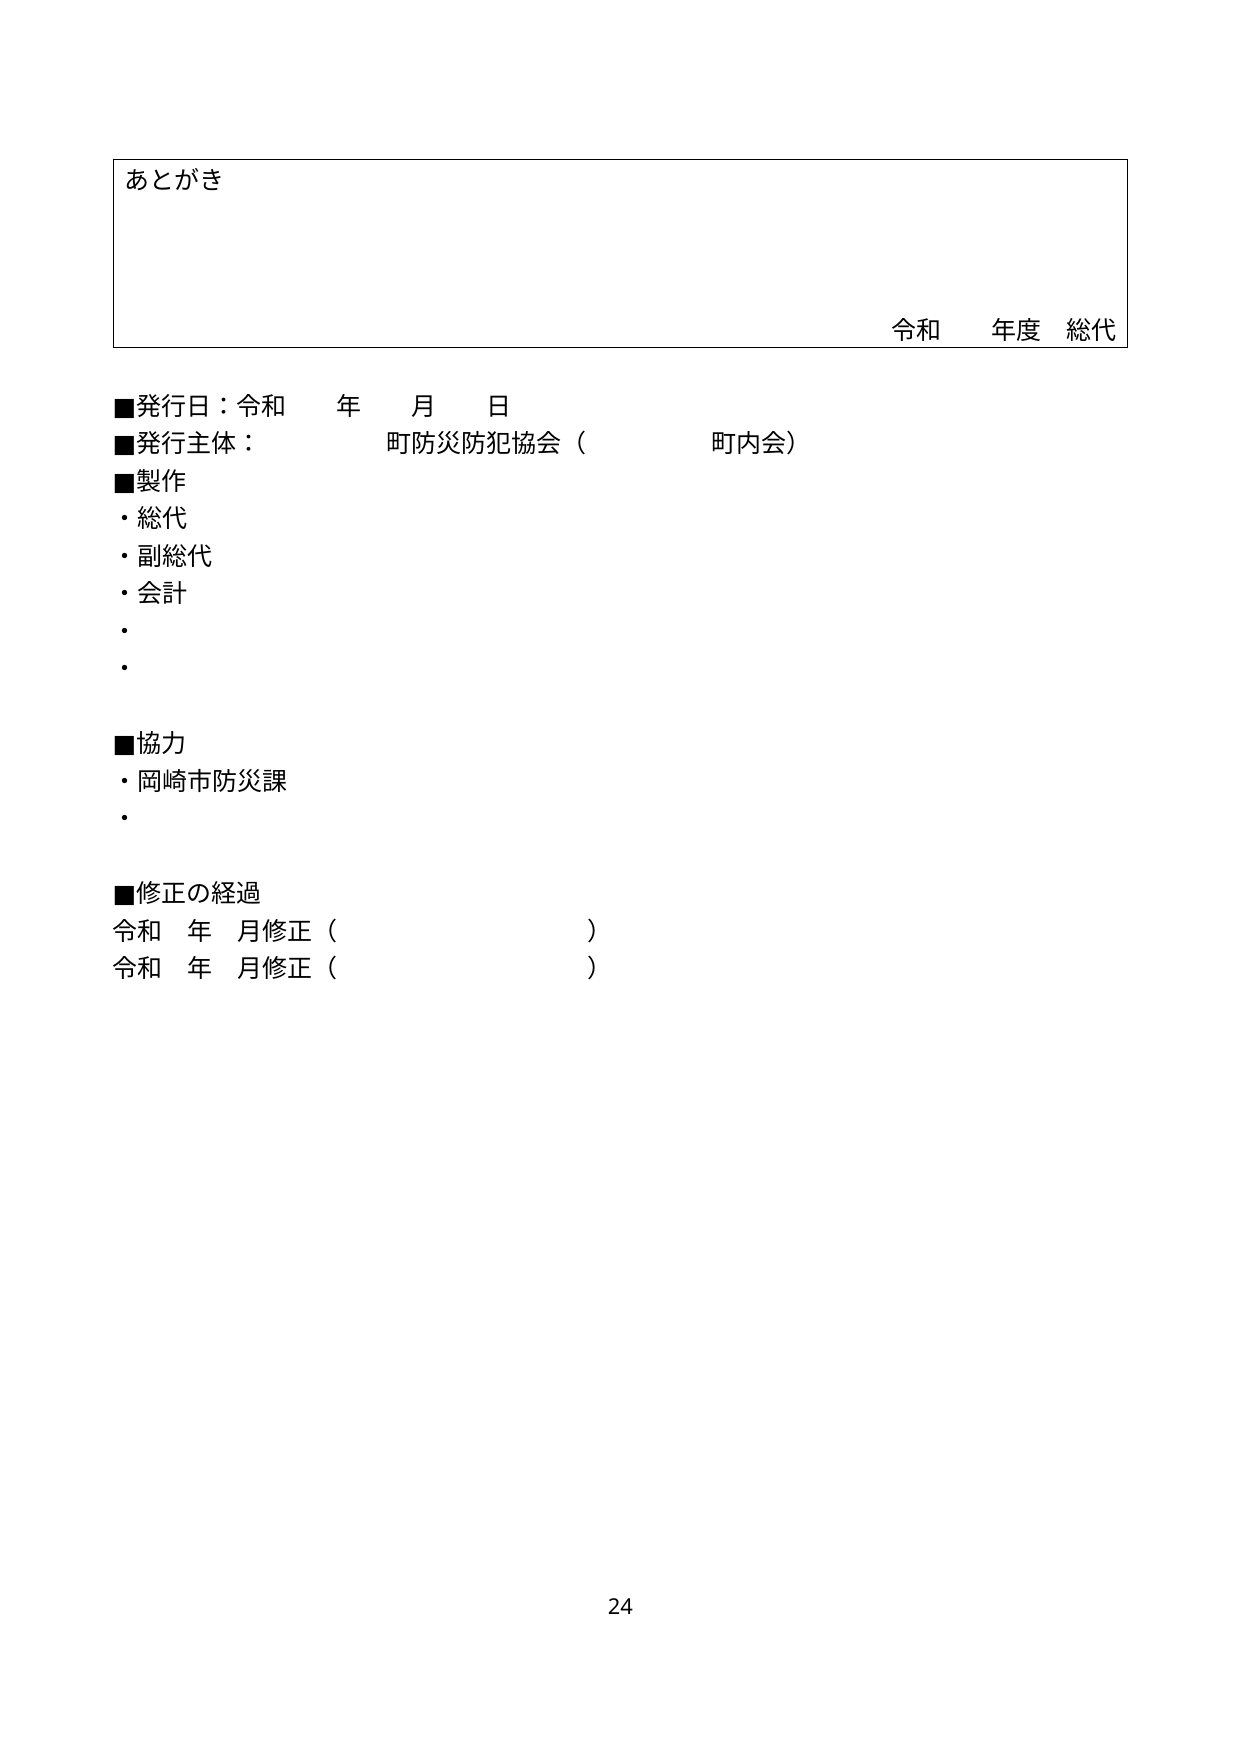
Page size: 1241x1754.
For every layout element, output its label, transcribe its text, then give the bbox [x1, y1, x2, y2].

text ■発行日：令和 年 月 日 [112, 386, 1128, 423]
text ■協力 [112, 723, 1128, 761]
text ■発行主体： 町防災防犯協会（ 町内会） [112, 423, 1128, 461]
text ・副総代 [112, 536, 1128, 573]
text ・ [112, 648, 1128, 686]
text ・岡崎市防災課 [112, 761, 1128, 798]
text ■製作 [112, 461, 1128, 498]
text ・ [112, 611, 1128, 648]
text ■修正の経過 [112, 873, 1128, 911]
text ・総代 [112, 498, 1128, 536]
text ・会計 [112, 573, 1128, 611]
text 令和 年 月修正（ ） [112, 911, 1128, 948]
text 令和 年 月修正（ ） [112, 948, 1128, 986]
table_header あとがき 令和 年度 総代 [114, 160, 1127, 347]
text ・ [112, 798, 1128, 836]
